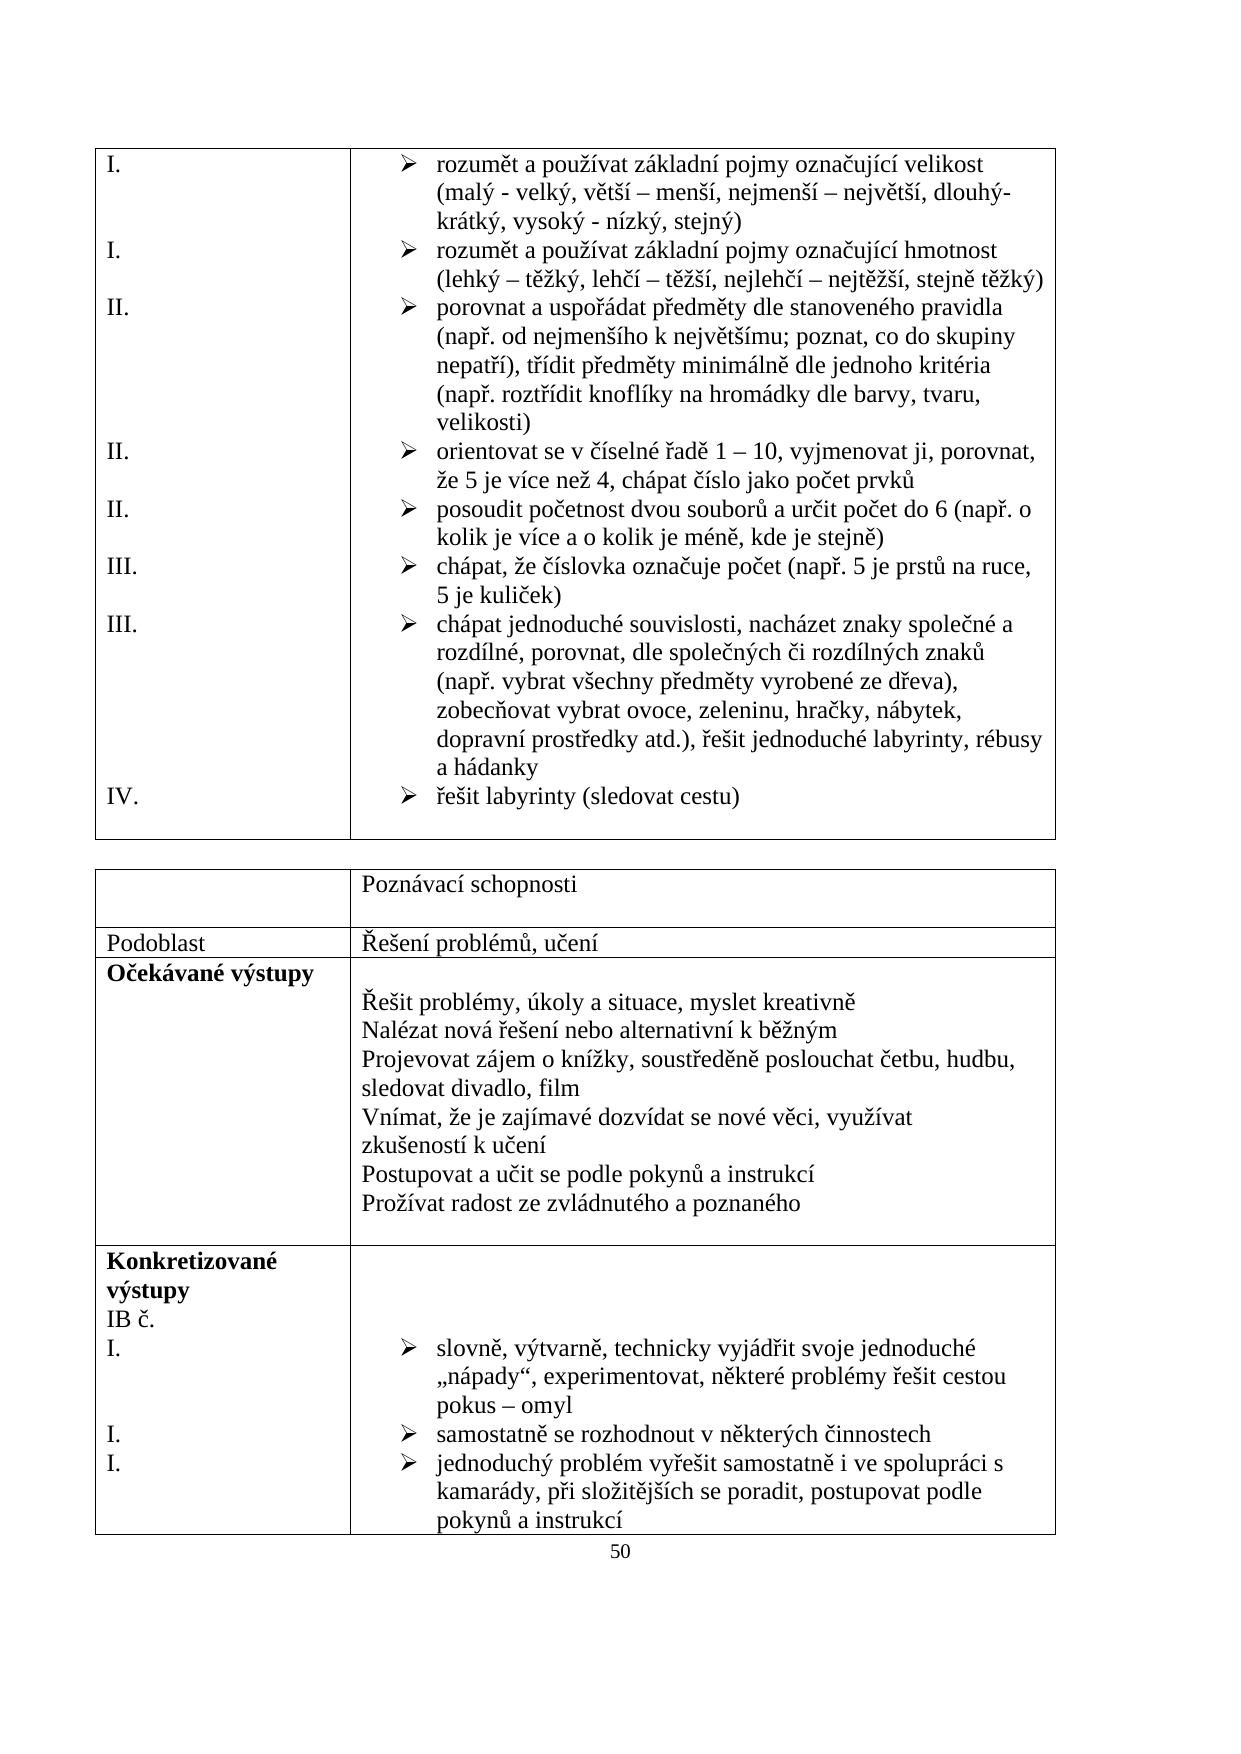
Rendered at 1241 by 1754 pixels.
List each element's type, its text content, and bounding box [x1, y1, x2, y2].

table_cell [351, 1246, 1055, 1534]
table_cell Očekávané výstupy [96, 958, 350, 1245]
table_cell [96, 1246, 350, 1534]
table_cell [96, 149, 350, 839]
table_cell Řešení problémů, učení [351, 928, 1055, 957]
table_cell Řešit problémy, úkoly a situace, myslet kreativně Nalézat nová řešení nebo alternativní k běžným Projevovat zájem o knížky, soustředěně poslouchat četbu, hudbu, sledovat divadlo, film Vnímat, že je zajímavé dozvídat se nové věci, využívat zkušeností k učení Postupovat a učit se podle pokynů a instrukcí Prožívat radost ze zvládnutého a poznaného [351, 958, 1055, 1245]
table_cell Podoblast [96, 928, 350, 957]
table_header Poznávací schopnosti [351, 870, 1055, 927]
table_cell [351, 149, 1055, 839]
table_header [96, 870, 350, 927]
